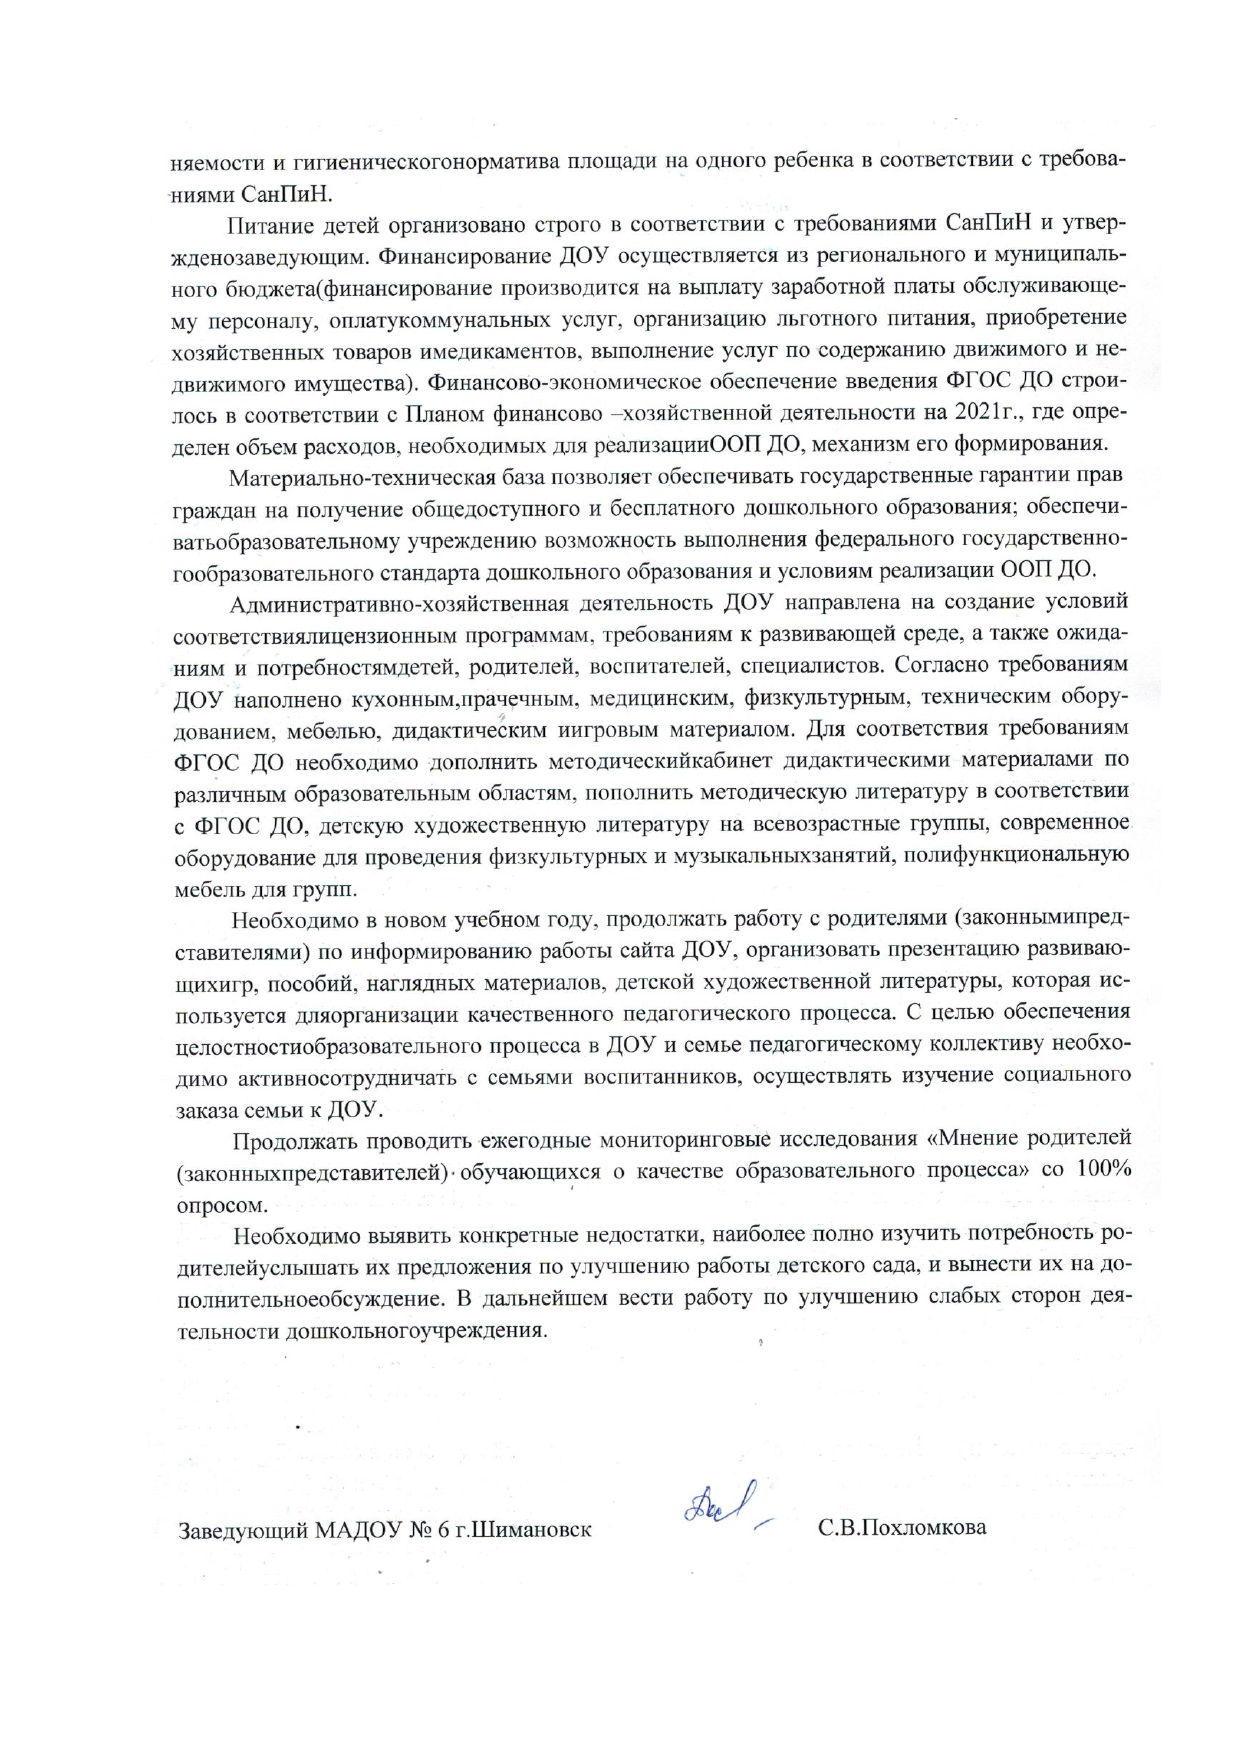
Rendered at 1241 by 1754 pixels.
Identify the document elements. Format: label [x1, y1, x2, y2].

picture [147, 118, 1162, 1585]
